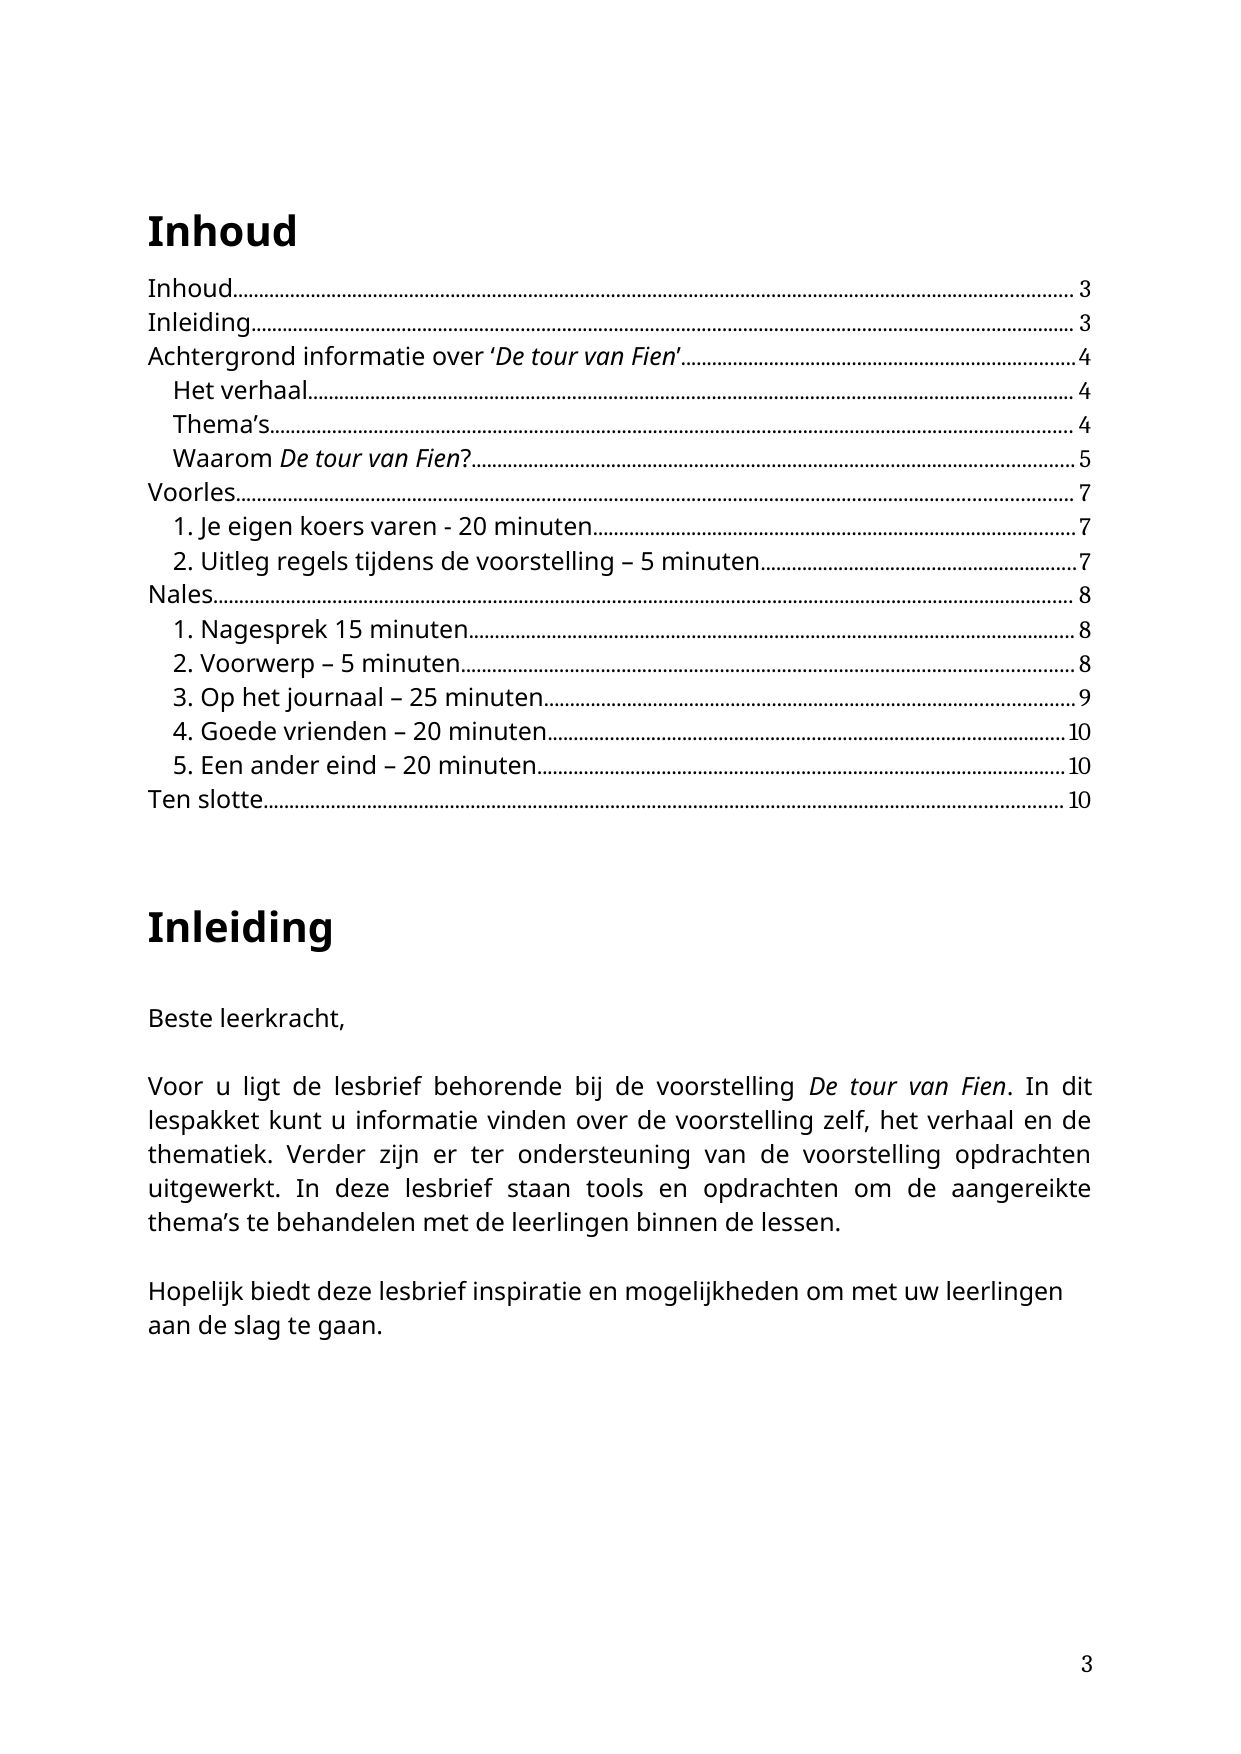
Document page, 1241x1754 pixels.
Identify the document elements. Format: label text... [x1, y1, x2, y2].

text 2. Voorwerp – 5 minuten 8 [173, 645, 1093, 679]
text Voorles 7 [148, 475, 1093, 509]
text Het verhaal 4 [173, 373, 1093, 407]
subtitle Inleiding [148, 897, 1093, 954]
text 5. Een ander eind – 20 minuten 10 [173, 747, 1093, 782]
text Nales 8 [148, 577, 1093, 611]
text Inhoud 3 [148, 271, 1093, 305]
text Hopelijk biedt deze lesbrief inspiratie en mogelijkheden om met uw leerlingen aan de slag te gaan. [148, 1273, 1093, 1341]
text 1. Nagesprek 15 minuten 8 [173, 611, 1093, 645]
text Achtergrond informatie over ‘De tour van Fien’ 4 [148, 339, 1093, 373]
text 4. Goede vrienden – 20 minuten 10 [173, 713, 1093, 747]
text Inleiding 3 [148, 305, 1093, 339]
text Voor u ligt de lesbrief behorende bij de voorstelling De tour van Fien. In dit lespakket kunt u informatie vinden over de voorstelling zelf, het verhaal en de thematiek. Verder zijn er ter ondersteuning van de voorstelling opdrachten uitgewerkt. In deze lesbrief staan tools en opdrachten om de aangereikte thema’s te behandelen met de leerlingen binnen de lessen. [148, 1069, 1093, 1239]
text Beste leerkracht, [148, 1001, 1093, 1035]
subtitle Inhoud [148, 201, 1093, 258]
text 1. Je eigen koers varen - 20 minuten 7 [173, 509, 1093, 543]
text Ten slotte 10 [148, 782, 1093, 816]
text 2. Uitleg regels tijdens de voorstelling – 5 minuten 7 [173, 543, 1093, 577]
text 3. Op het journaal – 25 minuten 9 [173, 679, 1093, 713]
text Waarom De tour van Fien? 5 [173, 441, 1093, 475]
text Thema’s 4 [173, 407, 1093, 441]
